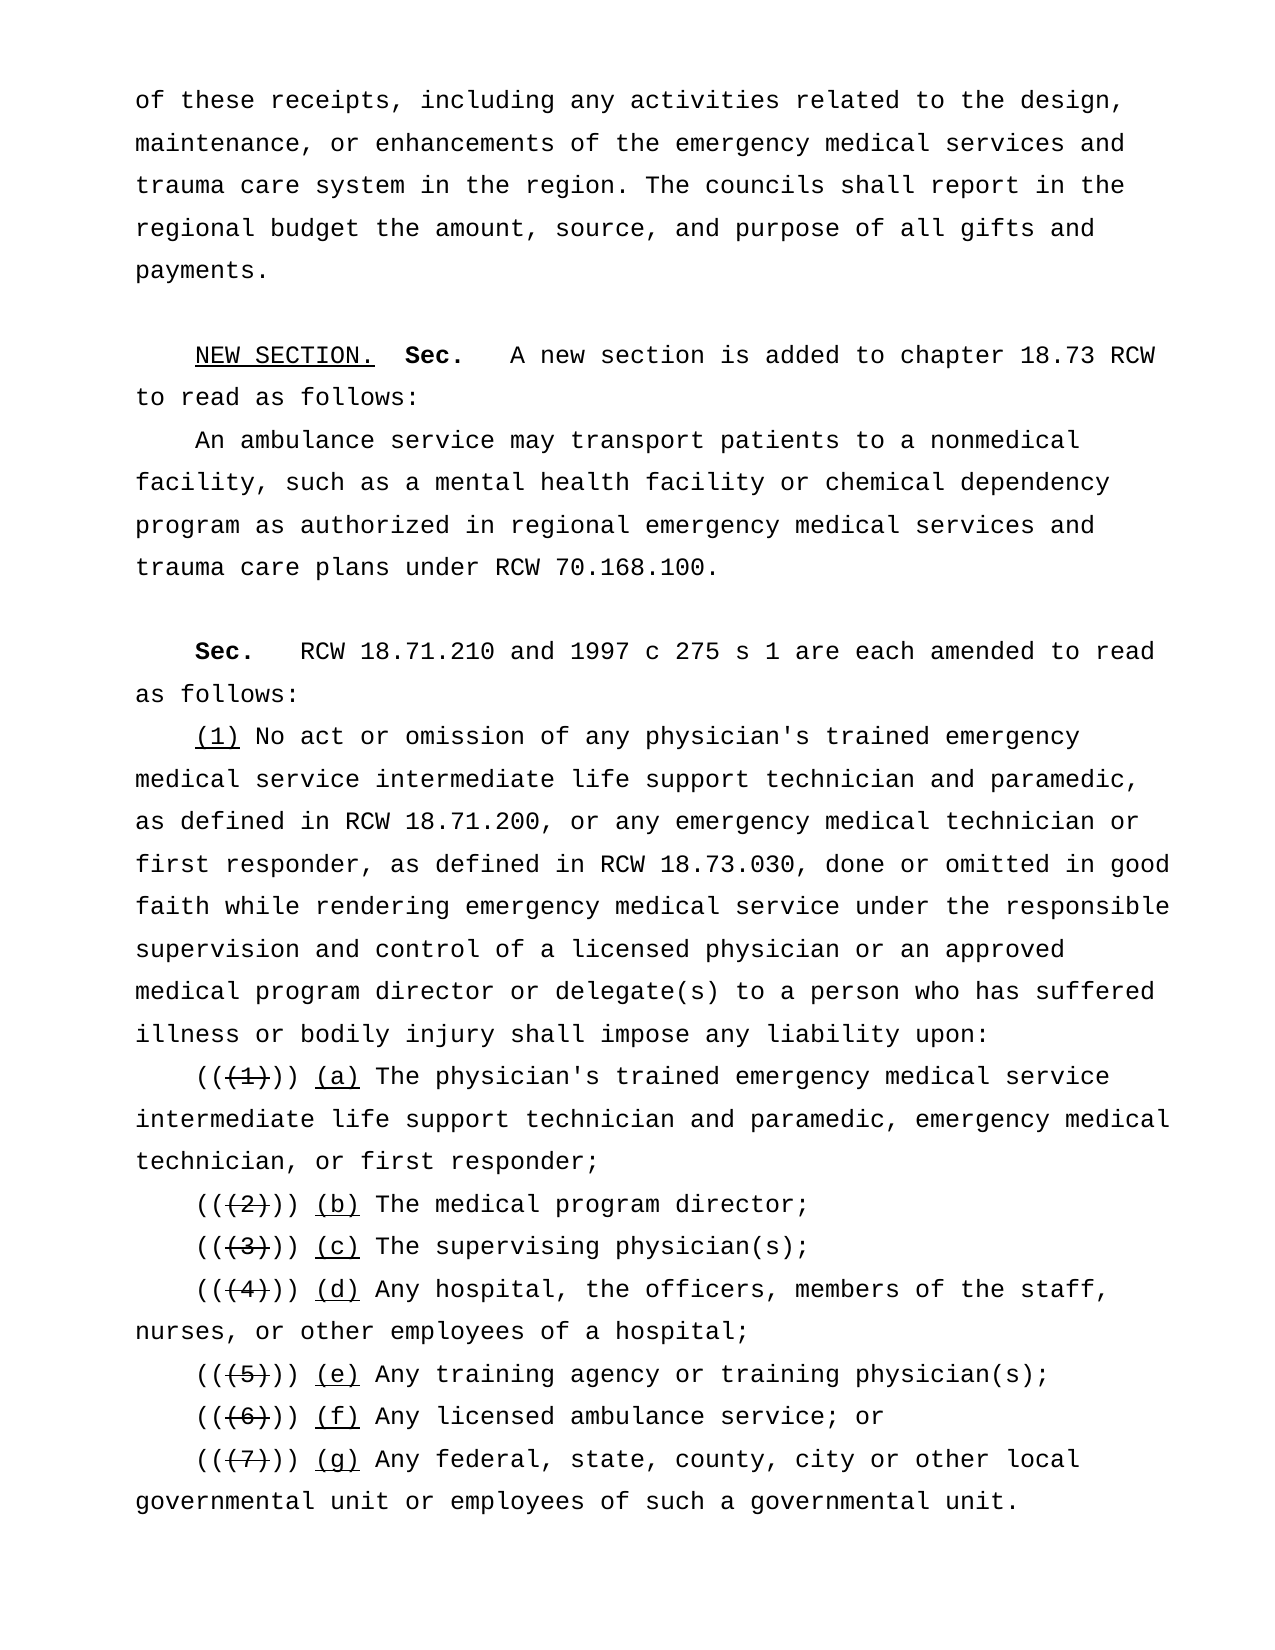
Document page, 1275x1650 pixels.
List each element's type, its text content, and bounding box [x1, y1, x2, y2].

text (((4))) (d) Any hospital, the officers, members of the staff, nurses, or other employees of a hospital; [135, 1263, 1170, 1348]
text An ambulance service may transport patients to a nonmedical facility, such as a mental health facility or chemical dependency program as authorized in regional emergency medical services and trauma care plans under RCW 70.168.100. [135, 414, 1170, 584]
text (((2))) (b) The medical program director; [135, 1178, 1170, 1221]
text (((5))) (e) Any training agency or training physician(s); [135, 1348, 1170, 1391]
text (((1))) (a) The physician's trained emergency medical service intermediate life support technician and paramedic, emergency medical technician, or first responder; [135, 1051, 1170, 1178]
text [135, 75, 1170, 287]
text (((3))) (c) The supervising physician(s); [135, 1221, 1170, 1263]
text (((6))) (f) Any licensed ambulance service; or [135, 1391, 1170, 1433]
text NEW SECTION. Sec. A new section is added to chapter 18.73 RCW to read as follows: [135, 329, 1170, 414]
text (1) No act or omission of any physician's trained emergency medical service intermediate life support technician and paramedic, as defined in RCW 18.71.200, or any emergency medical technician or first responder, as defined in RCW 18.73.030, done or omitted in good faith while rendering emergency medical service under the responsible supervision and control of a licensed physician or an approved medical program director or delegate(s) to a person who has suffered illness or bodily injury shall impose any liability upon: [135, 711, 1170, 1051]
text Sec. RCW 18.71.210 and 1997 c 275 s 1 are each amended to read as follows: [135, 626, 1170, 711]
text (((7))) (g) Any federal, state, county, city or other local governmental unit or employees of such a governmental unit. [135, 1433, 1170, 1518]
